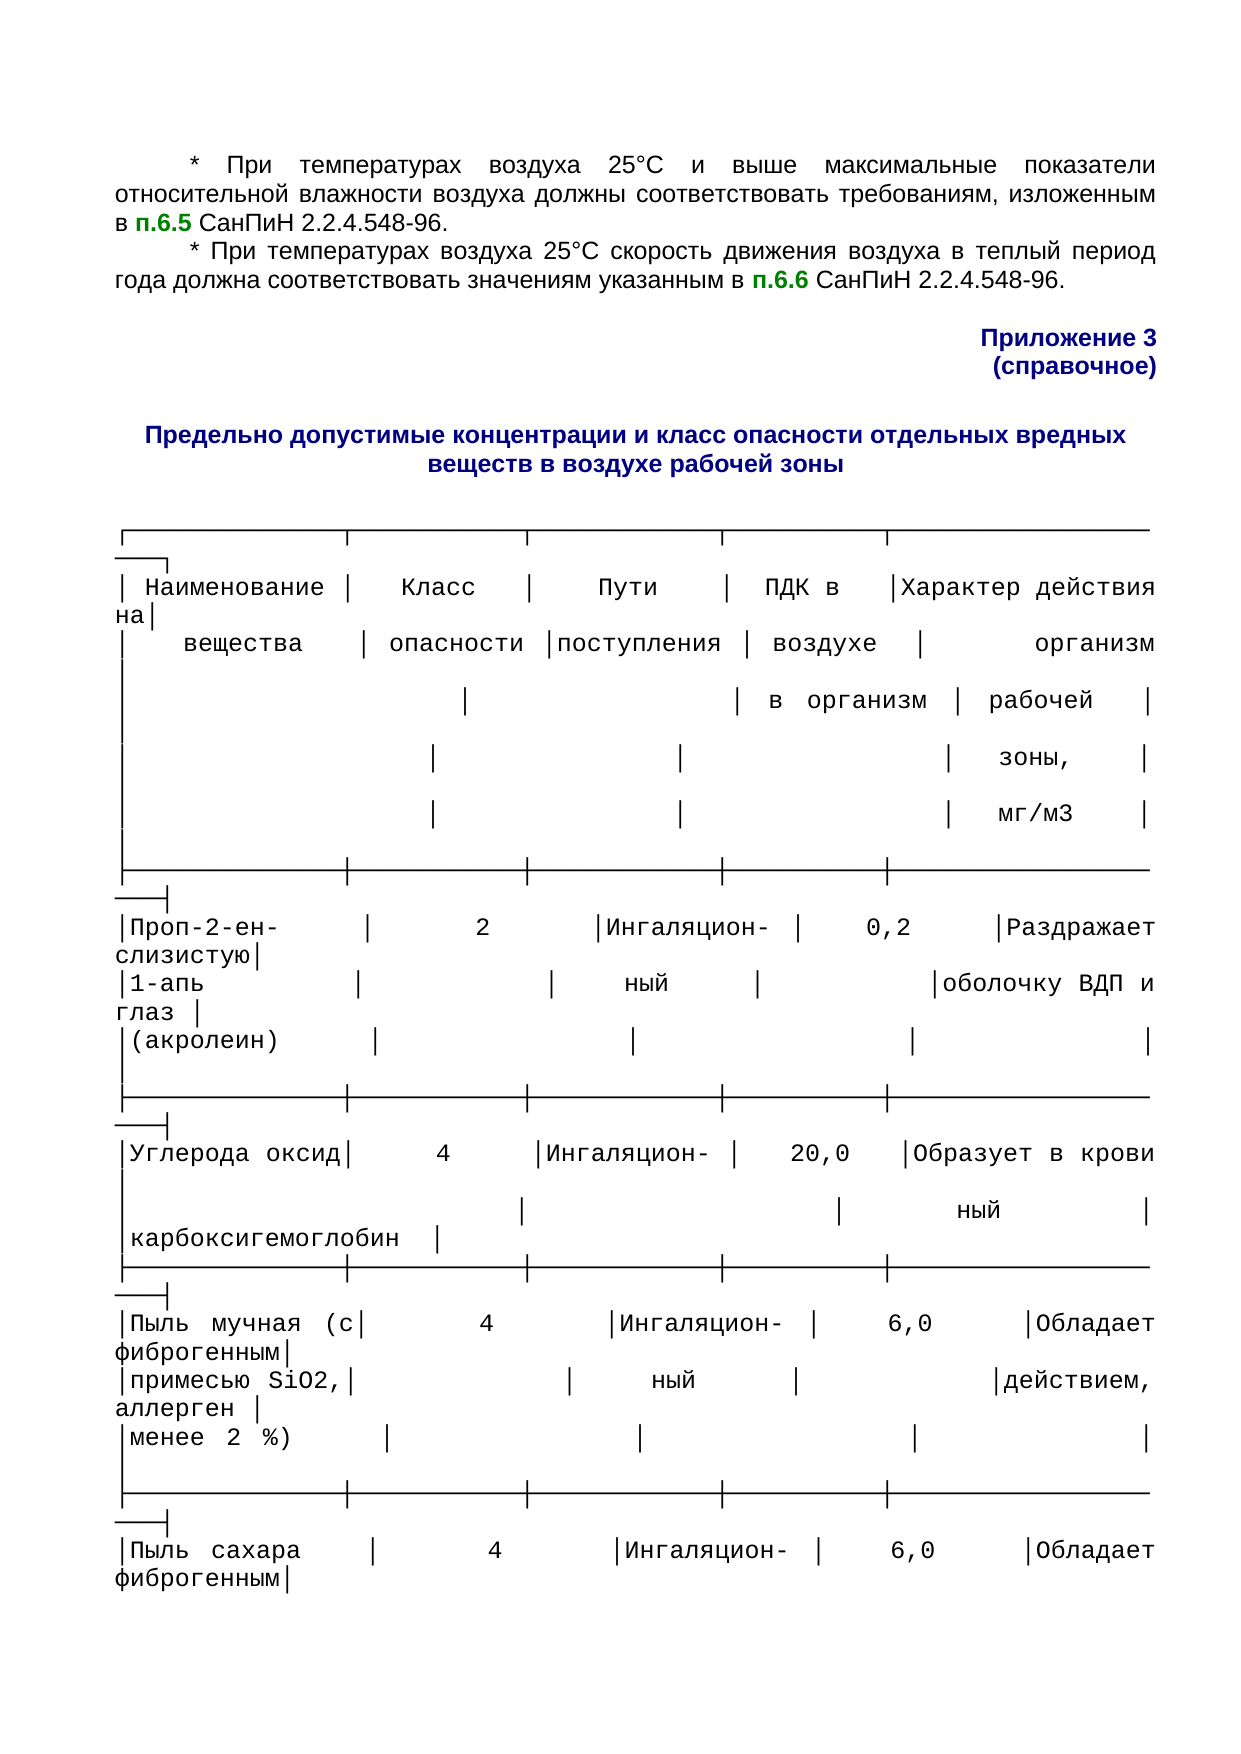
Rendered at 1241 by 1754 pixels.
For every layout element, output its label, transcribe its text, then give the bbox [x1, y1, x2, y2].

text │(акролеин) │ │ │ │ │ [122, 1027, 1157, 1084]
text │Углерода оксид│ 4 │Ингаляцион- │ 20,0 │Образует в крови │ [122, 1141, 1157, 1197]
text * При температурах воздуха 25°C и выше максимальные показатели относительной влажности воздуха должны соответствовать требованиям, изложенным в п.6.5 СанПиН 2.2.4.548-96. [114, 150, 1157, 236]
text │ Наименование │ Класс │ Пути │ ПДК в │Характер действия на│ [114, 574, 1157, 631]
text │Проп-2-ен- │ 2 │Ингаляцион- │ 0,2 │Раздражает слизистую│ [114, 914, 1157, 971]
text │ │ │ │ зоны, │ │ [122, 744, 1157, 801]
text │1-апь │ │ ный │ │оболочку ВДП и глаз │ [114, 971, 1157, 1027]
text │ вещества │ опасности │поступления │ воздухе │ организм │ [122, 631, 1157, 687]
text │ │ │ │ мг/м3 │ │ [122, 801, 1157, 857]
text ├──────────────┼───────────┼────────────┼──────────┼────────────────────┤ [114, 857, 1157, 914]
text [114, 1481, 1157, 1537]
text │примесью SiO2,│ │ ный │ │действием, аллерген │ [114, 1367, 1157, 1424]
subtitle Предельно допустимые концентрации и класс опасности отдельных вредных веществ в воздухе рабочей зоны [114, 420, 1157, 477]
text │ │ │ в организм │ рабочей │ │ [122, 687, 1157, 744]
text │Пыль мучная (с│ 4 │Ингаляцион- │ 6,0 │Обладает фиброгенным│ [114, 1311, 1157, 1367]
text (справочное) [114, 351, 1157, 380]
text Приложение 3 [114, 322, 1157, 351]
text ├──────────────┼───────────┼────────────┼──────────┼────────────────────┤ [114, 1254, 1157, 1311]
text ┌──────────────┬───────────┬────────────┬──────────┬────────────────────┐ [114, 517, 1157, 574]
text │Пыль сахара │ 4 │Ингаляцион- │ 6,0 │Обладает фиброгенным│ [114, 1537, 1157, 1594]
text * При температурах воздуха 25°C скорость движения воздуха в теплый период года должна соответствовать значениям указанным в п.6.6 СанПиН 2.2.4.548-96. [114, 236, 1157, 294]
text │менее 2 %) │ │ │ │ │ [122, 1424, 1157, 1481]
text ├──────────────┼───────────┼────────────┼──────────┼────────────────────┤ [114, 1084, 1157, 1141]
text │ │ │ ный │ │карбоксигемоглобин │ [122, 1197, 1157, 1254]
